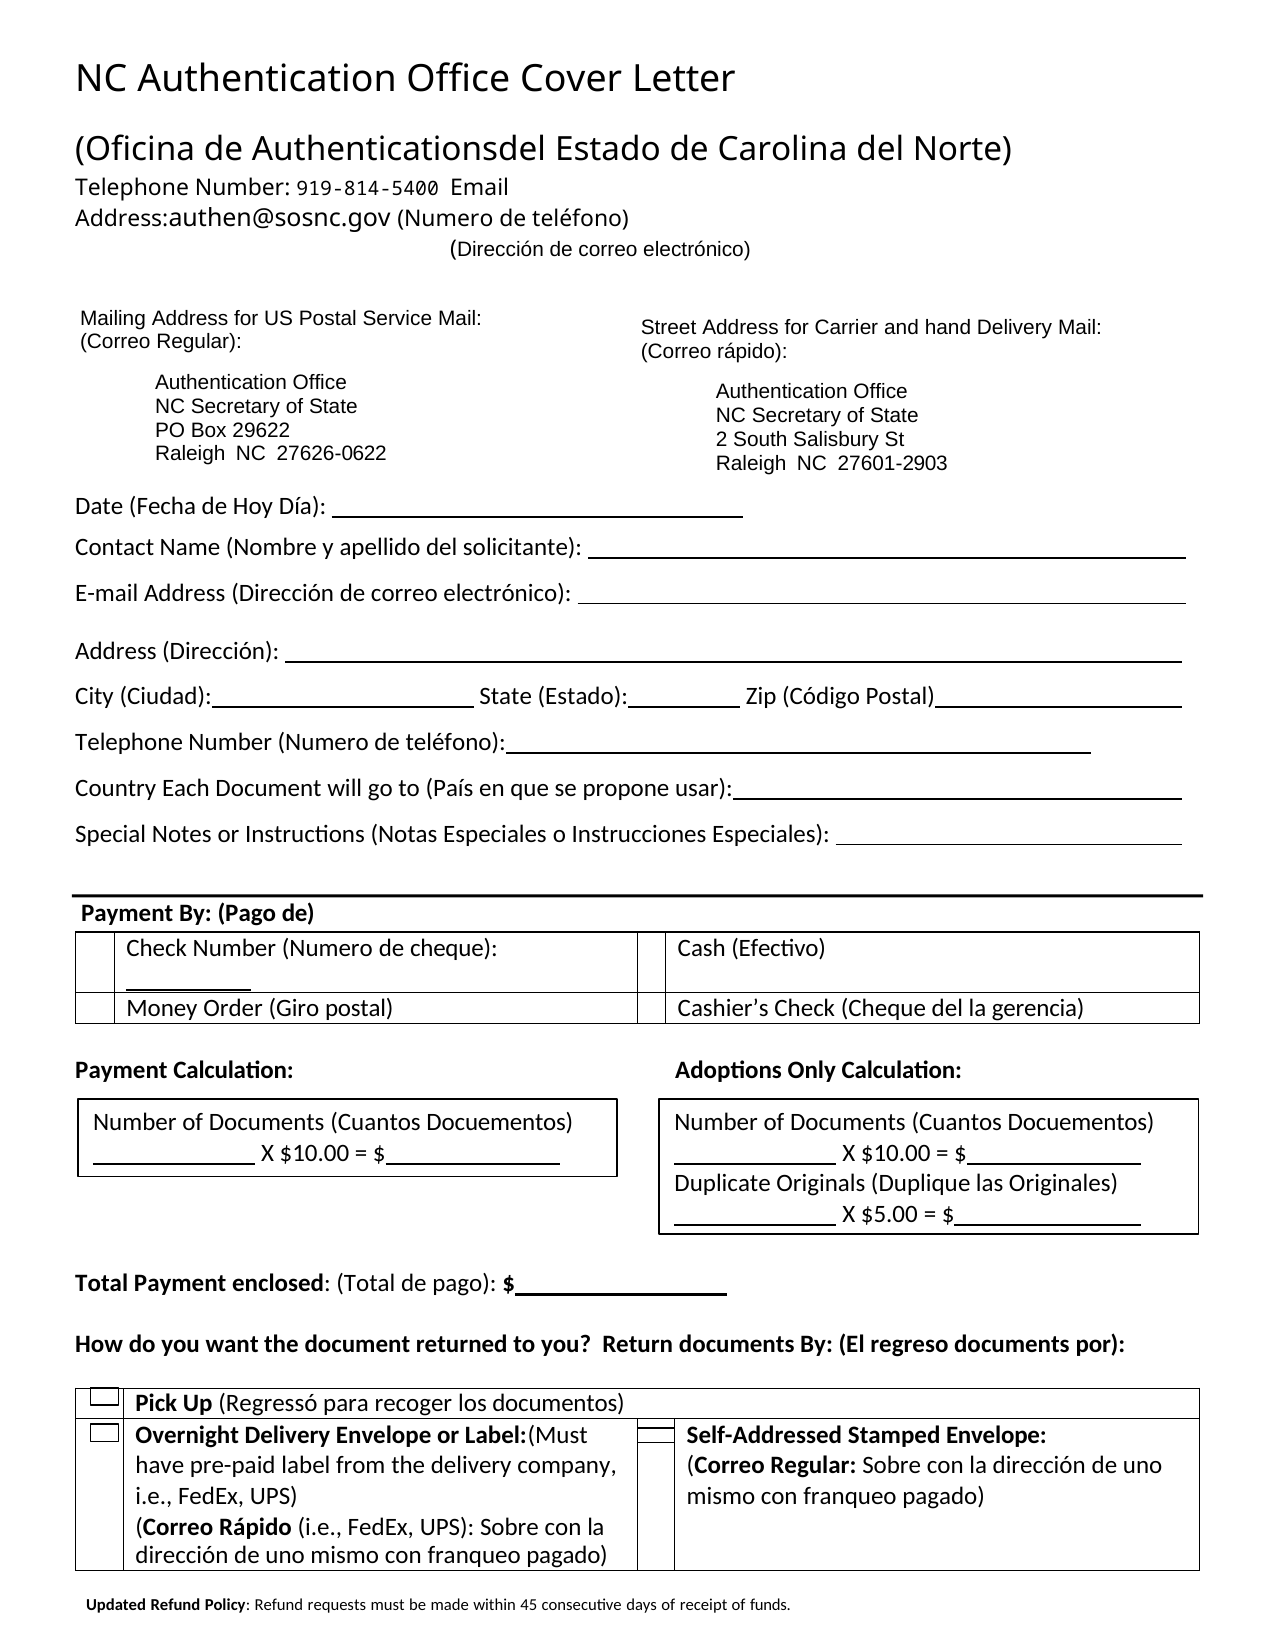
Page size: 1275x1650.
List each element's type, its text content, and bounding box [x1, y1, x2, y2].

text Raleigh NC 27626-0622 [155, 442, 485, 466]
table_cell Self-Addressed Stamped Envelope: (Correo Regular: Sobre con la dirección de uno mismo con franqueo pagado) [675, 1419, 1199, 1569]
subtitle Payment By: (Pago de) [81, 892, 1214, 928]
text Raleigh NC 27601-2903 [716, 451, 1214, 475]
text Street Address for Carrier and hand Delivery Mail: (Correo rápido): [641, 315, 1166, 363]
table_cell [638, 1443, 674, 1569]
title NC Authentication Office Cover Letter [75, 37, 1214, 105]
table_header Cash (Efectivo) [666, 933, 1199, 992]
table_header [76, 933, 114, 992]
table_cell [638, 1419, 674, 1427]
table_cell Overnight Delivery Envelope or Label:(Must have pre-paid label from the delivery company, i.e., FedEx, UPS) (Correo Rápido (i.e., FedEx, UPS): Sobre con la dirección de uno mismo con franqueo pagado) [124, 1419, 637, 1569]
text Telephone Number: 919-814-5400 Email Address:authen@sosnc.gov (Numero de teléfono) (Dirección de correo electrónico) [75, 172, 804, 264]
table_header [76, 1389, 123, 1418]
text Mailing Address for US Postal Service Mail: (Correo Regular): [80, 305, 485, 353]
text Payment Calculation: Adoptions Only Calculation: [75, 1054, 1214, 1085]
text (Oficina de Authenticationsdel Estado de Carolina del Norte) [75, 113, 1214, 172]
text Contact Name (Nombre y apellido del solicitante): E-mail Address (Dirección de correo electrónico): [75, 531, 1188, 607]
text Authentication Office NC Secretary of State PO Box 29622 [155, 370, 375, 442]
text Date (Fecha de Hoy Día): [75, 490, 1214, 520]
table_cell [638, 993, 665, 1023]
table_cell Money Order (Giro postal) [115, 993, 637, 1023]
text Country Each Document will go to (País en que se propone usar): Special Notes or Instructions (Notas Especiales o Instrucciones Especiales): [75, 772, 1185, 848]
table_cell [638, 1429, 674, 1441]
text Authentication Office NC Secretary of State 2 South Salisbury St [716, 379, 924, 451]
table_header Check Number (Numero de cheque): [115, 933, 637, 992]
subtitle How do you want the document returned to you? Return documents By: (El regreso documents por): [75, 1328, 1214, 1359]
text Total Payment enclosed: (Total de pago): $ [75, 1267, 1214, 1298]
text Address (Dirección): City (Ciudad): State (Estado): Zip (Código Postal) Telephone Number (Numero de teléfono): [75, 635, 1184, 757]
table_cell [76, 1419, 123, 1569]
table_header Pick Up (Regressó para recoger los documentos) [124, 1389, 1199, 1418]
table_cell [76, 993, 114, 1023]
table_header [638, 933, 665, 992]
text Updated Refund Policy: Refund requests must be made within 45 consecutive days of receipt of funds. [86, 1594, 1214, 1614]
table_cell Cashier’s Check (Cheque del la gerencia) [666, 993, 1199, 1023]
